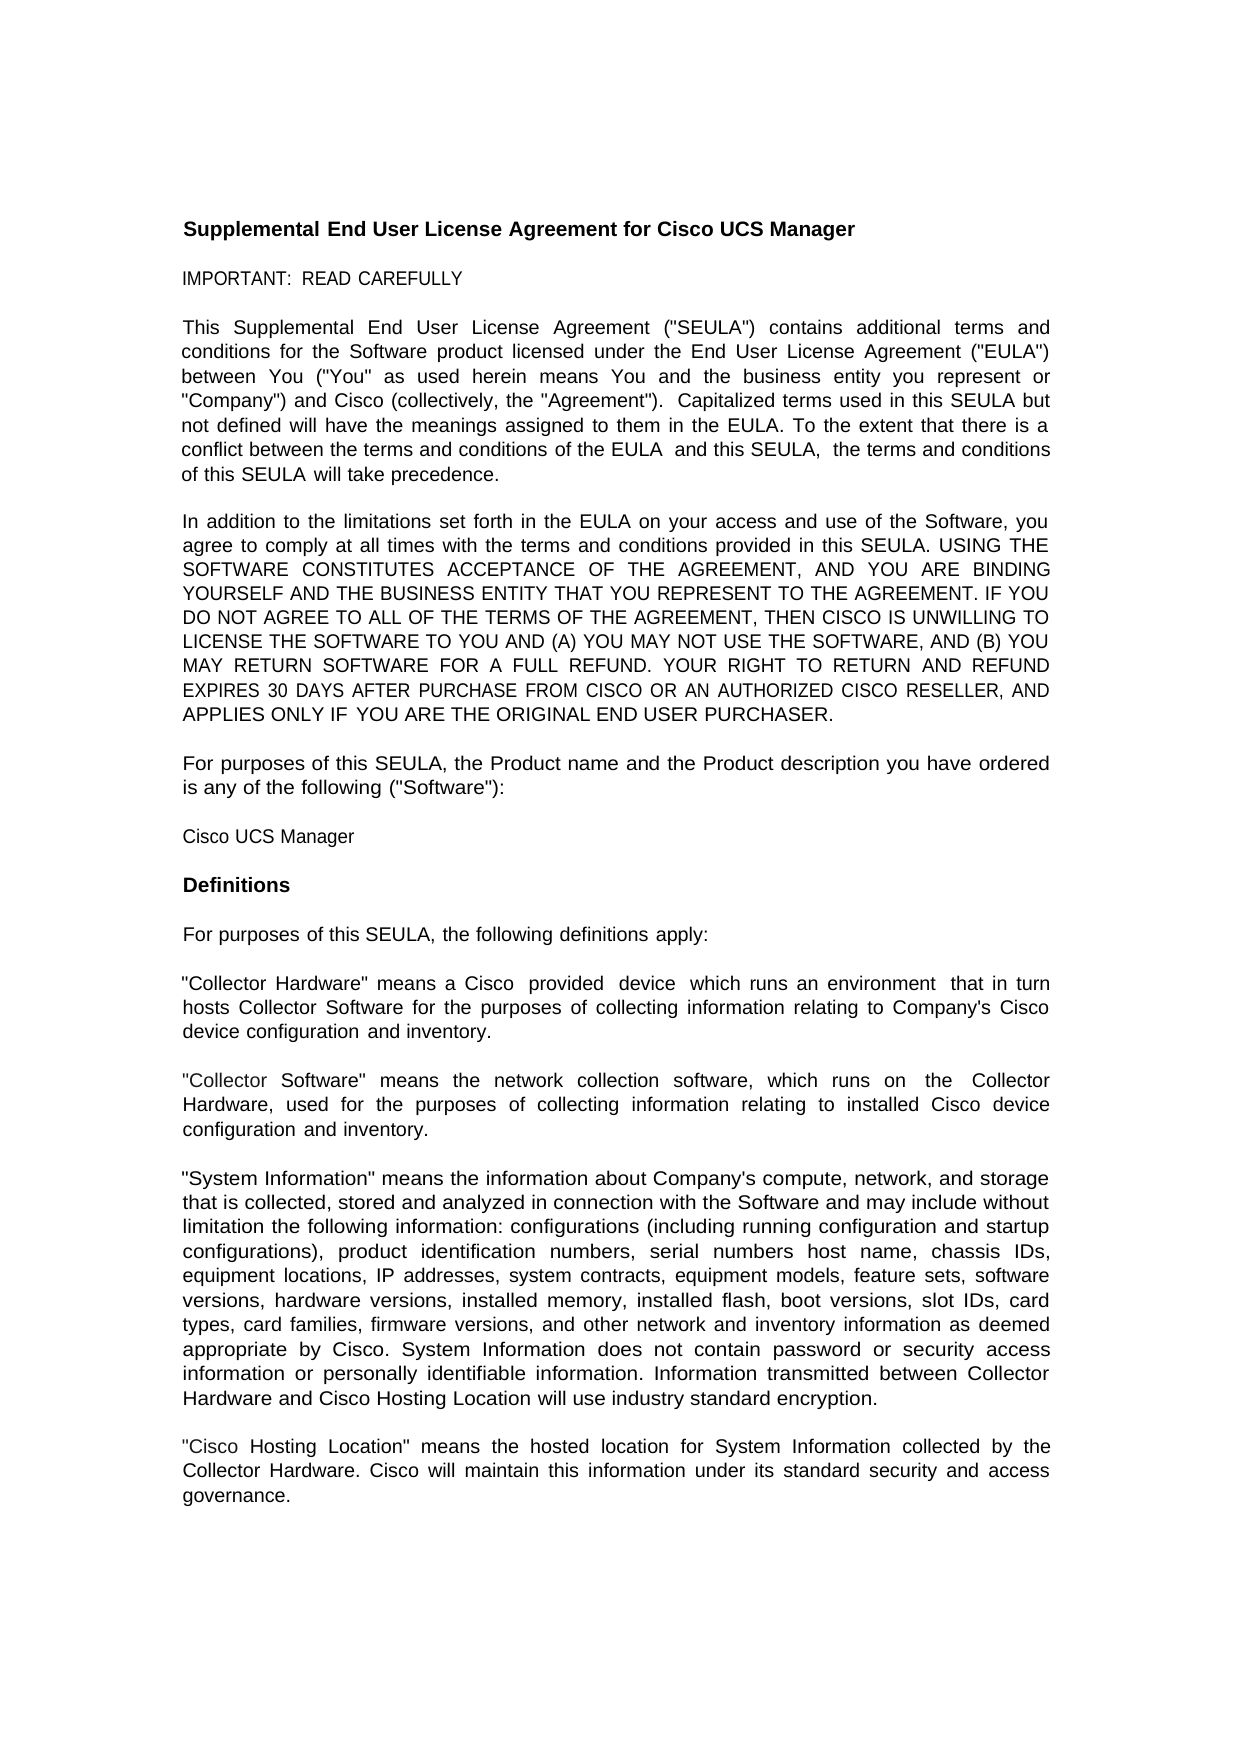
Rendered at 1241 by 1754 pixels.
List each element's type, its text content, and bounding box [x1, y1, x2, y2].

text For purposes of this SEULA, the Product name and the Product description you have ordered is any of the following ("Software"): [182, 752, 1051, 799]
text In addition to the limitations set forth in the EULA on your access and use of the Software, you agree to comply at all times with the terms and conditions provided in this SEULA. USING THE SOFTWARE CONSTITUTES ACCEPTANCE OF THE AGREEMENT, AND YOU ARE BINDING YOURSELF AND THE BUSINESS ENTITY THAT YOU REPRESENT TO THE AGREEMENT. IF YOU DO NOT AGREE TO ALL OF THE TERMS OF THE AGREEMENT, THEN CISCO IS UNWILLING TO LICENSE THE SOFTWARE TO YOU AND (A) YOU MAY NOT USE THE SOFTWARE, AND (B) YOU MAY RETURN SOFTWARE FOR A FULL REFUND. YOUR RIGHT TO RETURN AND REFUND EXPIRES 30 DAYS AFTER PURCHASE FROM CISCO OR AN AUTHORIZED CISCO RESELLER, AND APPLIES ONLY IF YOU ARE THE ORIGINAL END USER PURCHASER. [182, 510, 1051, 725]
text "System Information" means the information about Company's compute, network, and storage that is collected, stored and analyzed in connection with the Software and may include without limitation the following information: configurations (including running configuration and startup configurations), product identification numbers, serial numbers host name, chassis IDs, equipment locations, IP addresses, system contracts, equipment models, feature sets, software versions, hardware versions, installed memory, installed flash, boot versions, slot IDs, card types, card families, firmware versions, and other network and inventory information as deemed appropriate by Cisco. System Information does not contain password or security access information or personally identifiable information. Information transmitted between Collector Hardware and Cisco Hosting Location will use industry standard encryption. [181, 1166, 1051, 1409]
text This Supplemental End User License Agreement ("SEULA") contains additional terms and conditions for the Software product licensed under the End User License Agreement ("EULA") between You ("You" as used herein means You and the business entity you represent or "Company") and Cisco (collectively, the "Agreement"). Capitalized terms used in this SEULA but not defined will have the meanings assigned to them in the EULA. To the extent that there is a conflict between the terms and conditions of the EULA and this SEULA, the terms and conditions of this SEULA will take precedence. [181, 316, 1051, 485]
text Supplemental End User License Agreement for Cisco UCS Manager [183, 217, 1205, 241]
text For purposes of this SEULA, the following definitions apply: [183, 923, 1205, 945]
text "Collector Hardware" means a Cisco provided device which runs an environment that in turn hosts Collector Software for the purposes of collecting information relating to Company's Cisco device configuration and inventory. [181, 972, 1051, 1043]
text Definitions [183, 873, 1205, 897]
text "Collector Software" means the network collection software, which runs on the Collector Hardware, used for the purposes of collecting information relating to installed Cisco device configuration and inventory. [182, 1068, 1050, 1140]
text Cisco UCS Manager [182, 825, 1205, 848]
text IMPORTANT: READ CAREFULLY [182, 266, 1205, 289]
text "Cisco Hosting Location" means the hosted location for System Information collected by the Collector Hardware. Cisco will maintain this information under its standard security and access governance. [182, 1434, 1051, 1506]
